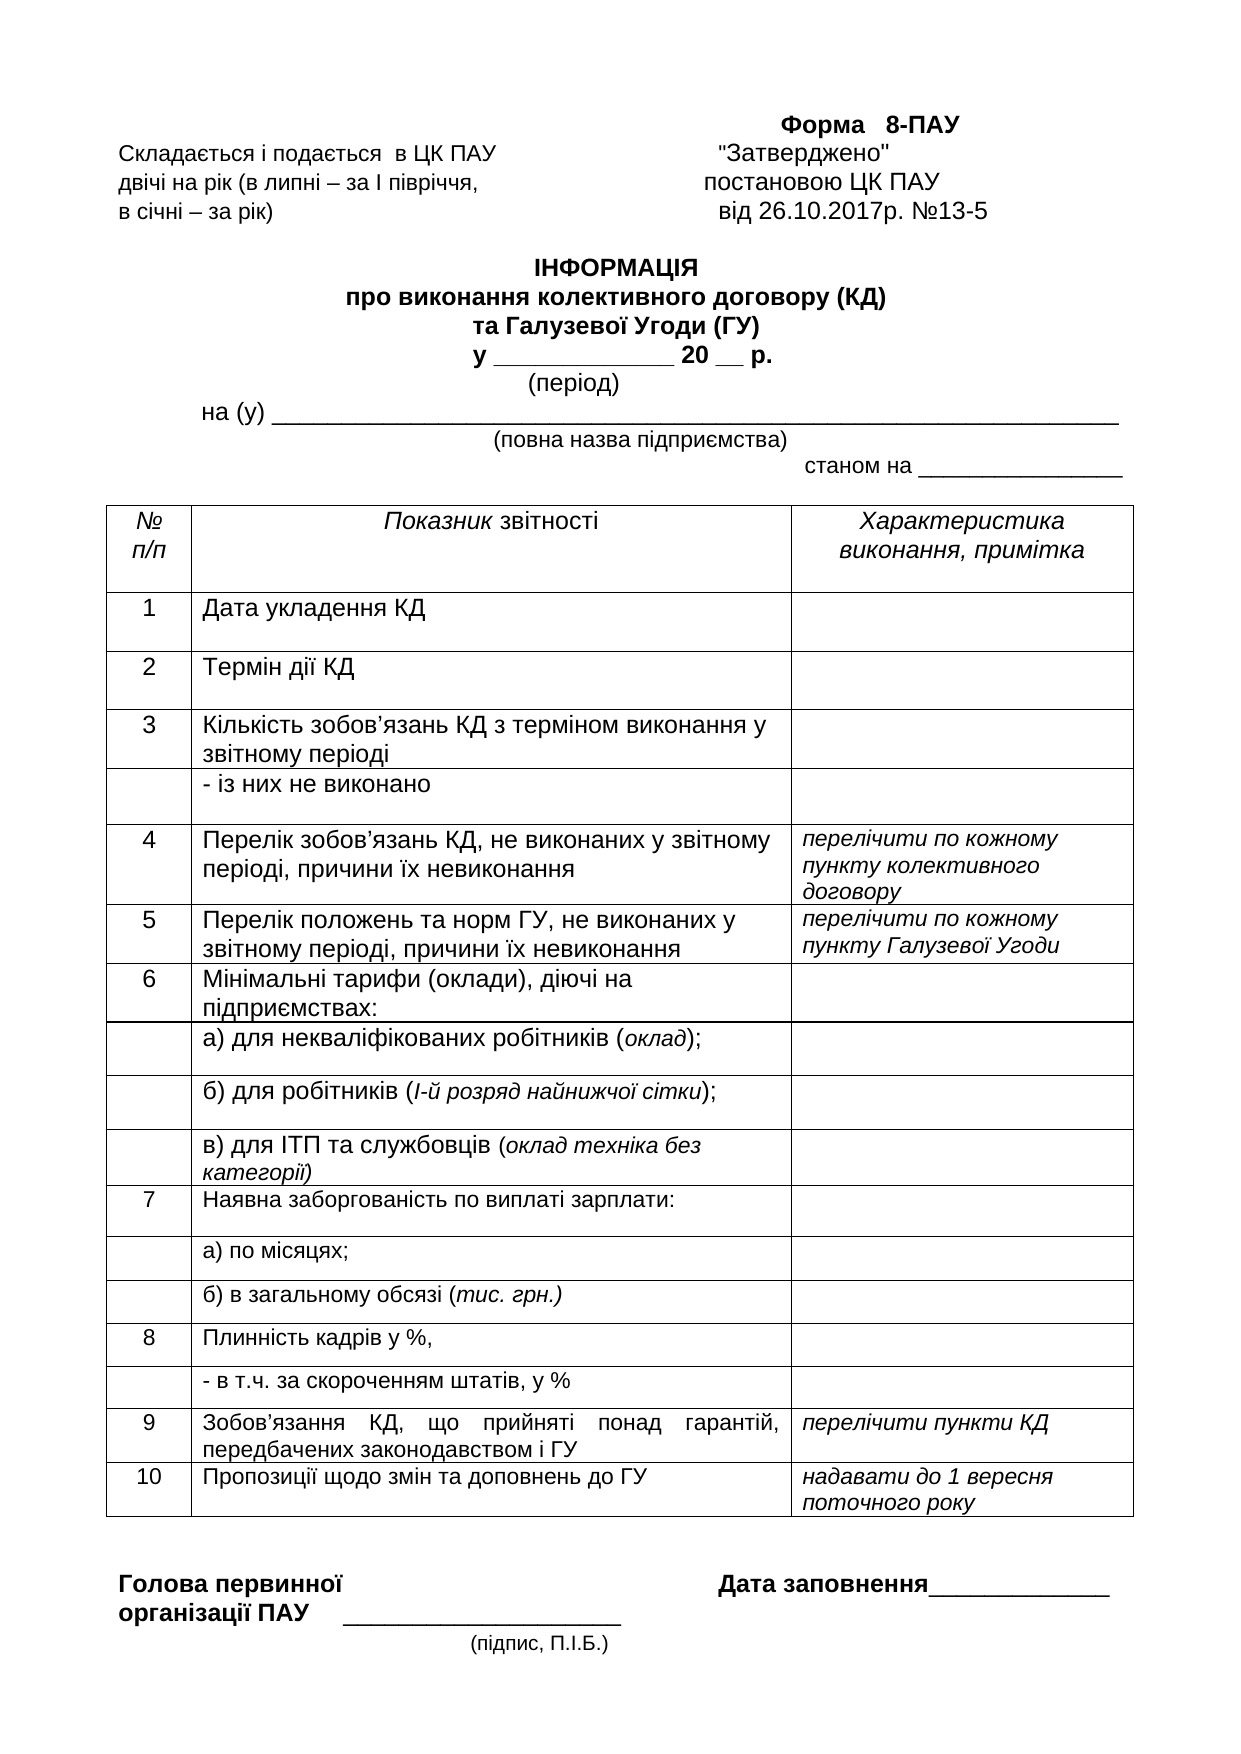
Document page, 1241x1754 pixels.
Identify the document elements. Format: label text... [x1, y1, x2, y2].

table_cell перелічити по кожному пункту Галузевої Угоди [792, 905, 1133, 963]
table_cell [792, 1237, 1133, 1280]
text (період) [410, 368, 1122, 397]
table_cell [792, 1367, 1133, 1408]
table_cell [792, 964, 1133, 1021]
table_cell Перелік положень та норм ГУ, не виконаних у звітному періоді, причини їх невиконання [192, 905, 791, 963]
table_cell - в т.ч. за скороченням штатів, у % [192, 1367, 791, 1408]
text Голова первинної Дата заповнення_____________ [118, 1569, 1122, 1598]
table_cell б) для робітників (І-й розряд найнижчої сітки); [192, 1076, 791, 1129]
table_cell 3 [107, 710, 191, 768]
table_cell 1 [107, 593, 191, 651]
table_cell Наявна заборгованість по виплаті зарплати: [192, 1186, 791, 1236]
text (повна назва підприємства) [260, 426, 1122, 452]
table_cell перелічити пункти КД [792, 1409, 1133, 1462]
text на (у) _____________________________________________________________ [118, 397, 1122, 426]
table_cell [107, 1237, 191, 1280]
text ІНФОРМАЦІЯ [110, 253, 1122, 282]
text організації ПАУ ____________________ (підпис, П.І.Б.) [118, 1598, 1122, 1656]
table_cell [792, 652, 1133, 709]
table_cell Мінімальні тарифи (оклади), діючі на підприємствах: [192, 964, 791, 1021]
table_cell б) в загальному обсязі (тис. грн.) [192, 1281, 791, 1322]
text в січні – за рік) від 26.10.2017р. №13-5 [118, 196, 1122, 224]
table_cell 9 [107, 1409, 191, 1462]
table_cell 2 [107, 652, 191, 709]
text про виконання колективного договору (КД) [110, 282, 1122, 311]
table_cell 10 [107, 1463, 191, 1516]
table_cell Пропозиції щодо змін та доповнень до ГУ [192, 1463, 791, 1516]
table_cell [107, 1281, 191, 1322]
table_cell Перелік зобов’язань КД, не виконаних у звітному періоді, причини їх невиконання [192, 825, 791, 904]
table_cell - із них не виконано [192, 769, 791, 824]
text двічі на рік (в липні – за І півріччя, постановою ЦК ПАУ [118, 167, 1122, 196]
text Складається і подається в ЦК ПАУ "Затверджено" [118, 138, 1122, 167]
table_cell 8 [107, 1324, 191, 1366]
table_cell 5 [107, 905, 191, 963]
table_cell в) для ІТП та службовців (оклад техніка без категорії) [192, 1130, 791, 1185]
text та Галузевої Угоди (ГУ) [110, 311, 1122, 339]
table_cell 6 [107, 964, 191, 1021]
table_cell Зобов’язання КД, що прийняті понад гарантій, передбачених законодавством і ГУ [192, 1409, 791, 1462]
table_cell [792, 1281, 1133, 1322]
table_cell [792, 769, 1133, 824]
table_cell [107, 1076, 191, 1129]
table_cell а) для некваліфікованих робітників (оклад); [192, 1023, 791, 1075]
table_cell Дата укладення КД [192, 593, 791, 651]
table_cell [792, 593, 1133, 651]
table_cell [792, 710, 1133, 768]
table_cell Плинність кадрів у %, [192, 1324, 791, 1366]
table_header Показник звітності [192, 506, 791, 592]
table_header Характеристика виконання, примітка [792, 506, 1133, 592]
text Форма 8-ПАУ [118, 109, 1122, 138]
table_cell [107, 769, 191, 824]
text у _____________ 20 __ р. [110, 339, 1122, 368]
table_cell 4 [107, 825, 191, 904]
table_cell [792, 1324, 1133, 1366]
table_cell Термін дії КД [192, 652, 791, 709]
table_cell [792, 1076, 1133, 1129]
table_cell [792, 1186, 1133, 1236]
table_cell [792, 1023, 1133, 1075]
text станом на ________________ [260, 452, 1122, 478]
table_cell [107, 1023, 191, 1075]
table_cell [107, 1367, 191, 1408]
table_cell а) по місяцях; [192, 1237, 791, 1280]
table_cell [792, 1130, 1133, 1185]
table_cell [107, 1130, 191, 1185]
table_cell 7 [107, 1186, 191, 1236]
table_cell Кількість зобов’язань КД з терміном виконання у звітному періоді [192, 710, 791, 768]
table_header № п/п [107, 506, 191, 592]
table_cell надавати до 1 вересня поточного року [792, 1463, 1133, 1516]
table_cell перелічити по кожному пункту колективного договору [792, 825, 1133, 904]
